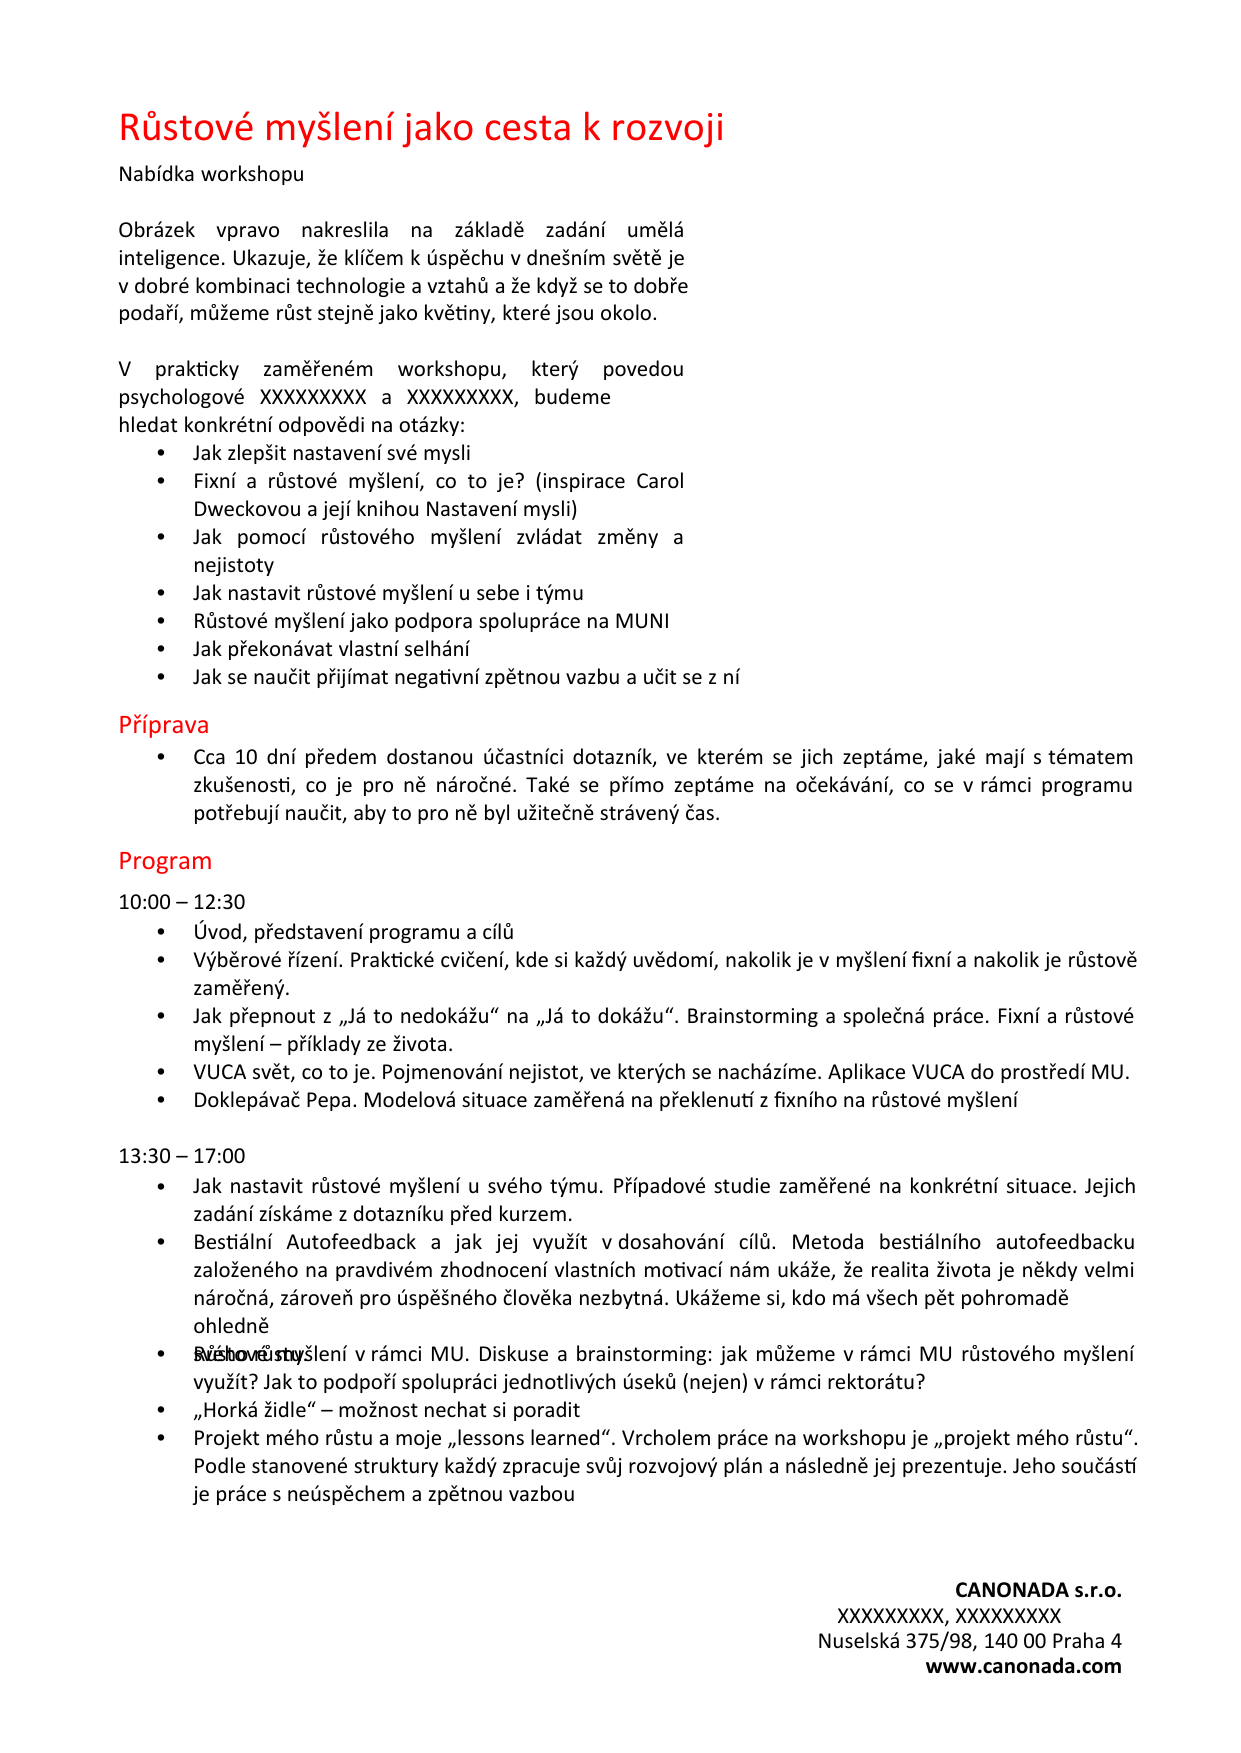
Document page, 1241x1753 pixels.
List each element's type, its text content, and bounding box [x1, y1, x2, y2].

text XXXXXXXXX, XXXXXXXXX [751, 1603, 1147, 1629]
text Jak se naučit přijímat negativní zpětnou vazbu a učit se z ní [193, 662, 757, 690]
text • [156, 919, 190, 944]
text VUCA svět, co to je. Pojmenování nejistot, ve kterých se nacházíme. Aplikace VUCA do prostředí MU. [193, 1057, 1141, 1085]
text • [156, 635, 190, 661]
text Bestiální Autofeedback a jak jej využít v dosahování cílů. Metoda bestiálního autofeedbacku [193, 1227, 1147, 1255]
text je práce s neúspěchem a zpětnou vazbou [193, 1479, 1147, 1507]
text Nabídka workshopu [118, 158, 757, 187]
text Nuselská 375/98, 140 00 Praha 4 [817, 1629, 1147, 1654]
text Růstové myšlení jako cesta k rozvoji [118, 100, 757, 151]
text Úvod, představení programu a cílů [193, 917, 1147, 945]
text • [156, 1173, 190, 1198]
text CANONADA s.r.o. [955, 1575, 1147, 1603]
text 3:30 – 17:00 [130, 1141, 270, 1169]
text myšlení – příklady ze života. [193, 1029, 1147, 1057]
text Podle stanovené struktury každý zpracuje svůj rozvojový plán a následně jej prezentuje. Jeho součástí [193, 1451, 1147, 1479]
text • [156, 1340, 190, 1366]
text zaměřený. [193, 973, 1147, 1001]
text nejistoty [193, 550, 703, 578]
text • [156, 523, 190, 549]
text psychologové XXXXXXXXX a XXXXXXXXX, budeme [118, 382, 703, 410]
text Jak překonávat vlastní selhání [193, 634, 688, 662]
text využít? Jak to podpoří spolupráci jednotlivých úseků (nejen) v rámci rektorátu? [193, 1367, 1147, 1395]
text „Horká židle“ – možnost nechat si poradit [193, 1395, 1147, 1423]
text založeného na pravdivém zhodnocení vlastních motivací nám ukáže, že realita života je někdy velmi [193, 1255, 1147, 1283]
text v dobré kombinaci technologie a vztahů a že když se to dobře [118, 271, 703, 299]
text • [156, 1058, 190, 1084]
text • [156, 1002, 190, 1028]
text Cca 10 dní předem dostanou účastníci dotazník, ve kterém se jich zeptáme, jaké mají s tématem [193, 742, 1148, 770]
text Růstové myšlení jako podpora spolupráce na MUNI [193, 606, 688, 634]
text Jak přepnout z „Já to nedokážu“ na „Já to dokážu“. Brainstorming a společná práce. Fixní a růstové [193, 1001, 1147, 1029]
text • [156, 1424, 190, 1450]
text Doklepávač Pepa. Modelová situace zaměřená na překlenutí z fixního na růstové myšlení [193, 1085, 1141, 1113]
text potřebují naučit, aby to pro ně byl užitečně strávený čas. [193, 798, 1147, 826]
text hledat konkrétní odpovědi na otázky: [118, 410, 485, 438]
text Jak zlepšit nastavení své mysli [193, 438, 491, 466]
text 0:00 – 12:30 [130, 887, 270, 915]
text Růstové myšlení v rámci MU. Diskuse a brainstorming: jak můžeme v rámci MU růstového myšlení [193, 1339, 1147, 1367]
text Jak pomocí růstového myšlení zvládat změny a [193, 522, 703, 550]
text zkušenosti, co je pro ně náročné. Také se přímo zeptáme na očekávání, co se v rámci programu [193, 770, 1147, 798]
text podaří, můžeme růst stejně jako květiny, které jsou okolo. [118, 299, 703, 326]
text • [156, 467, 190, 493]
text V [118, 354, 154, 382]
text • [156, 439, 190, 465]
text Výběrové řízení. Praktické cvičení, kde si každý uvědomí, nakolik je v myšlení fixní a nakolik je růstově [193, 945, 1147, 973]
text Jak nastavit růstové myšlení u svého týmu. Případové studie zaměřené na konkrétní situace. Jejich [193, 1171, 1147, 1199]
text www.canonada.com [925, 1654, 1147, 1679]
text • [156, 946, 190, 972]
text • [156, 579, 190, 605]
text Program [118, 843, 237, 876]
text • [156, 1396, 190, 1422]
text zadání získáme z dotazníku před kurzem. [193, 1199, 593, 1227]
text Dweckovou a její knihou Nastavení mysli) [193, 494, 703, 522]
text • [156, 607, 190, 633]
text • [156, 1086, 190, 1112]
text Fixní a růstové myšlení, co to je? (inspirace Carol [193, 466, 703, 494]
text Projekt mého růstu a moje „lessons learned“. Vrcholem práce na workshopu je „projekt mého růstu“. [193, 1423, 1147, 1451]
text • [156, 743, 190, 769]
text Jak nastavit růstové myšlení u sebe i týmu [193, 578, 688, 606]
text prakticky zaměřeném workshopu, který povedou [154, 354, 704, 382]
text inteligence. Ukazuje, že klíčem k úspěchu v dnešním světě je [118, 243, 703, 271]
text Příprava [118, 707, 233, 740]
text • [156, 1228, 190, 1254]
text náročná, zároveň pro úspěšného člověka nezbytná. Ukážeme si, kdo má všech pět pohromadě ohledně [193, 1283, 1147, 1339]
text • [156, 663, 190, 689]
text Obrázek vpravo nakreslila na základě zadání umělá [118, 214, 703, 243]
